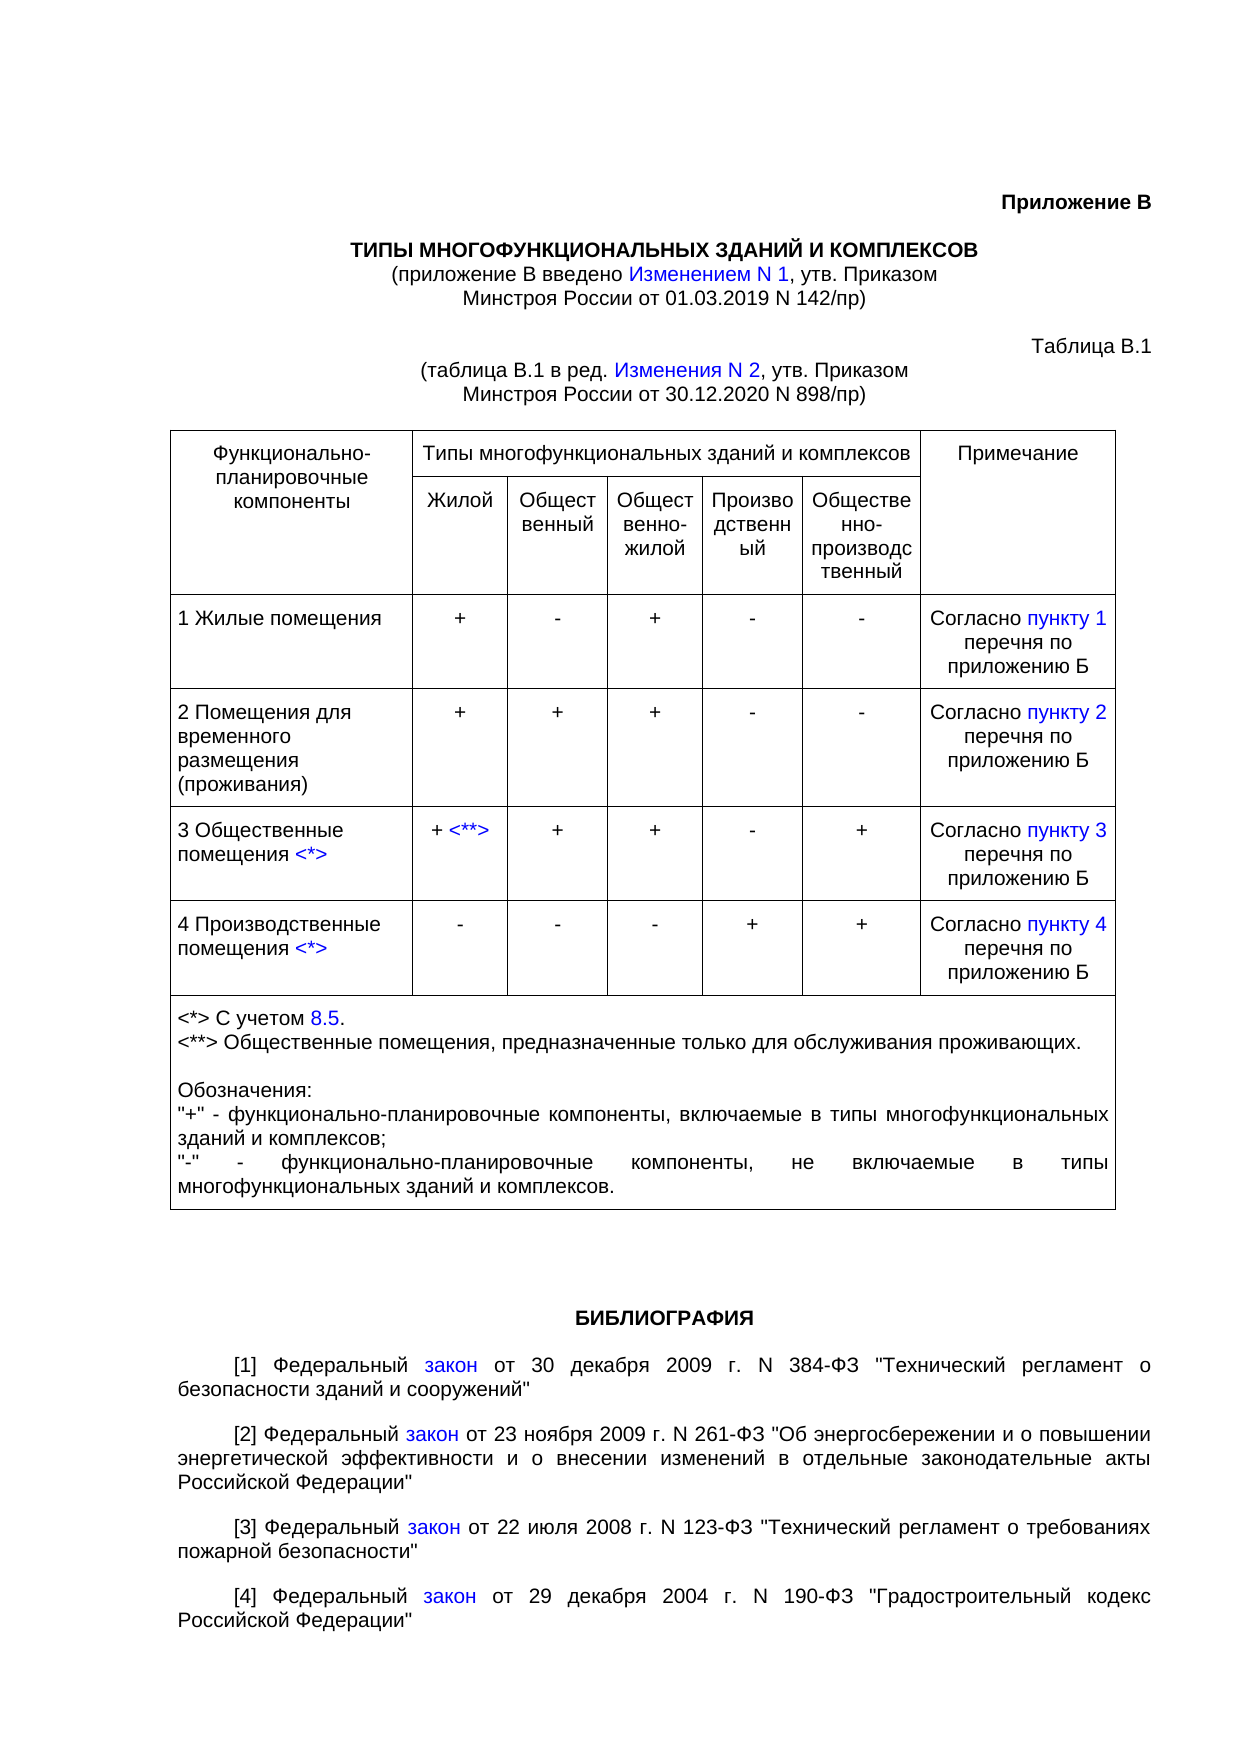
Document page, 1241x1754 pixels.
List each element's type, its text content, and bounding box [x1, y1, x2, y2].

table_cell - [703, 807, 802, 900]
table_cell - [803, 595, 920, 688]
text [1] Федеральный закон от 30 декабря 2009 г. N 384-ФЗ "Технический регламент о безопасности зданий и сооружений" [177, 1353, 1152, 1401]
table_cell - [508, 901, 607, 994]
table_cell Согласно пункту 3 перечня по приложению Б [921, 807, 1115, 900]
table_cell Согласно пункту 4 перечня по приложению Б [921, 901, 1115, 994]
table_cell + [413, 689, 507, 806]
text Приложение В [177, 190, 1152, 214]
text (приложение В введено Изменением N 1, утв. Приказом [177, 262, 1152, 286]
table_cell + [508, 807, 607, 900]
table_cell Общественно-производственный [803, 477, 920, 594]
title БИБЛИОГРАФИЯ [177, 1305, 1152, 1329]
text Таблица В.1 [177, 334, 1152, 358]
table_cell - [803, 689, 920, 806]
table_cell <*> С учетом 8.5. <**> Общественные помещения, предназначенные только для обслуживания проживающих. Обозначения: "+" - функционально-планировочные компоненты, включаемые в типы многофункциональных зданий и комплексов; "-" - функционально-планировочные компоненты, не включаемые в типы многофункциональных зданий и комплексов. [171, 996, 1115, 1208]
table_cell Общественный [508, 477, 607, 594]
table_cell Согласно пункту 1 перечня по приложению Б [921, 595, 1115, 688]
table_header Примечание [921, 431, 1115, 594]
table_cell Общественно-жилой [608, 477, 702, 594]
table_cell + [608, 595, 702, 688]
table_cell - [413, 901, 507, 994]
table_cell - [703, 689, 802, 806]
table_cell 1 Жилые помещения [171, 595, 412, 688]
table_cell + [703, 901, 802, 994]
table_cell Согласно пункту 2 перечня по приложению Б [921, 689, 1115, 806]
title ТИПЫ МНОГОФУНКЦИОНАЛЬНЫХ ЗДАНИЙ И КОМПЛЕКСОВ [177, 238, 1152, 262]
table_cell - [508, 595, 607, 688]
text Минстроя России от 30.12.2020 N 898/пр) [177, 382, 1152, 406]
table_cell Производственный [703, 477, 802, 594]
table_cell + [803, 901, 920, 994]
table_cell + [608, 807, 702, 900]
table_header Функционально-планировочные компоненты [171, 431, 412, 594]
text [2] Федеральный закон от 23 ноября 2009 г. N 261-ФЗ "Об энергосбережении и о повышении энергетической эффективности и о внесении изменений в отдельные законодательные акты Российской Федерации" [177, 1422, 1152, 1494]
table_cell + <**> [413, 807, 507, 900]
table_cell Жилой [413, 477, 507, 594]
table_header Типы многофункциональных зданий и комплексов [413, 431, 920, 476]
table_cell + [608, 689, 702, 806]
table_cell 3 Общественные помещения <*> [171, 807, 412, 900]
text (таблица В.1 в ред. Изменения N 2, утв. Приказом [177, 358, 1152, 382]
table_cell - [608, 901, 702, 994]
table_cell + [413, 595, 507, 688]
table_cell 4 Производственные помещения <*> [171, 901, 412, 994]
table_cell + [803, 807, 920, 900]
table_cell 2 Помещения для временного размещения (проживания) [171, 689, 412, 806]
table_cell - [703, 595, 802, 688]
text Минстроя России от 01.03.2019 N 142/пр) [177, 286, 1152, 310]
text [3] Федеральный закон от 22 июля 2008 г. N 123-ФЗ "Технический регламент о требованиях пожарной безопасности" [177, 1515, 1152, 1563]
text [4] Федеральный закон от 29 декабря 2004 г. N 190-ФЗ "Градостроительный кодекс Российской Федерации" [177, 1583, 1152, 1631]
table_cell + [508, 689, 607, 806]
